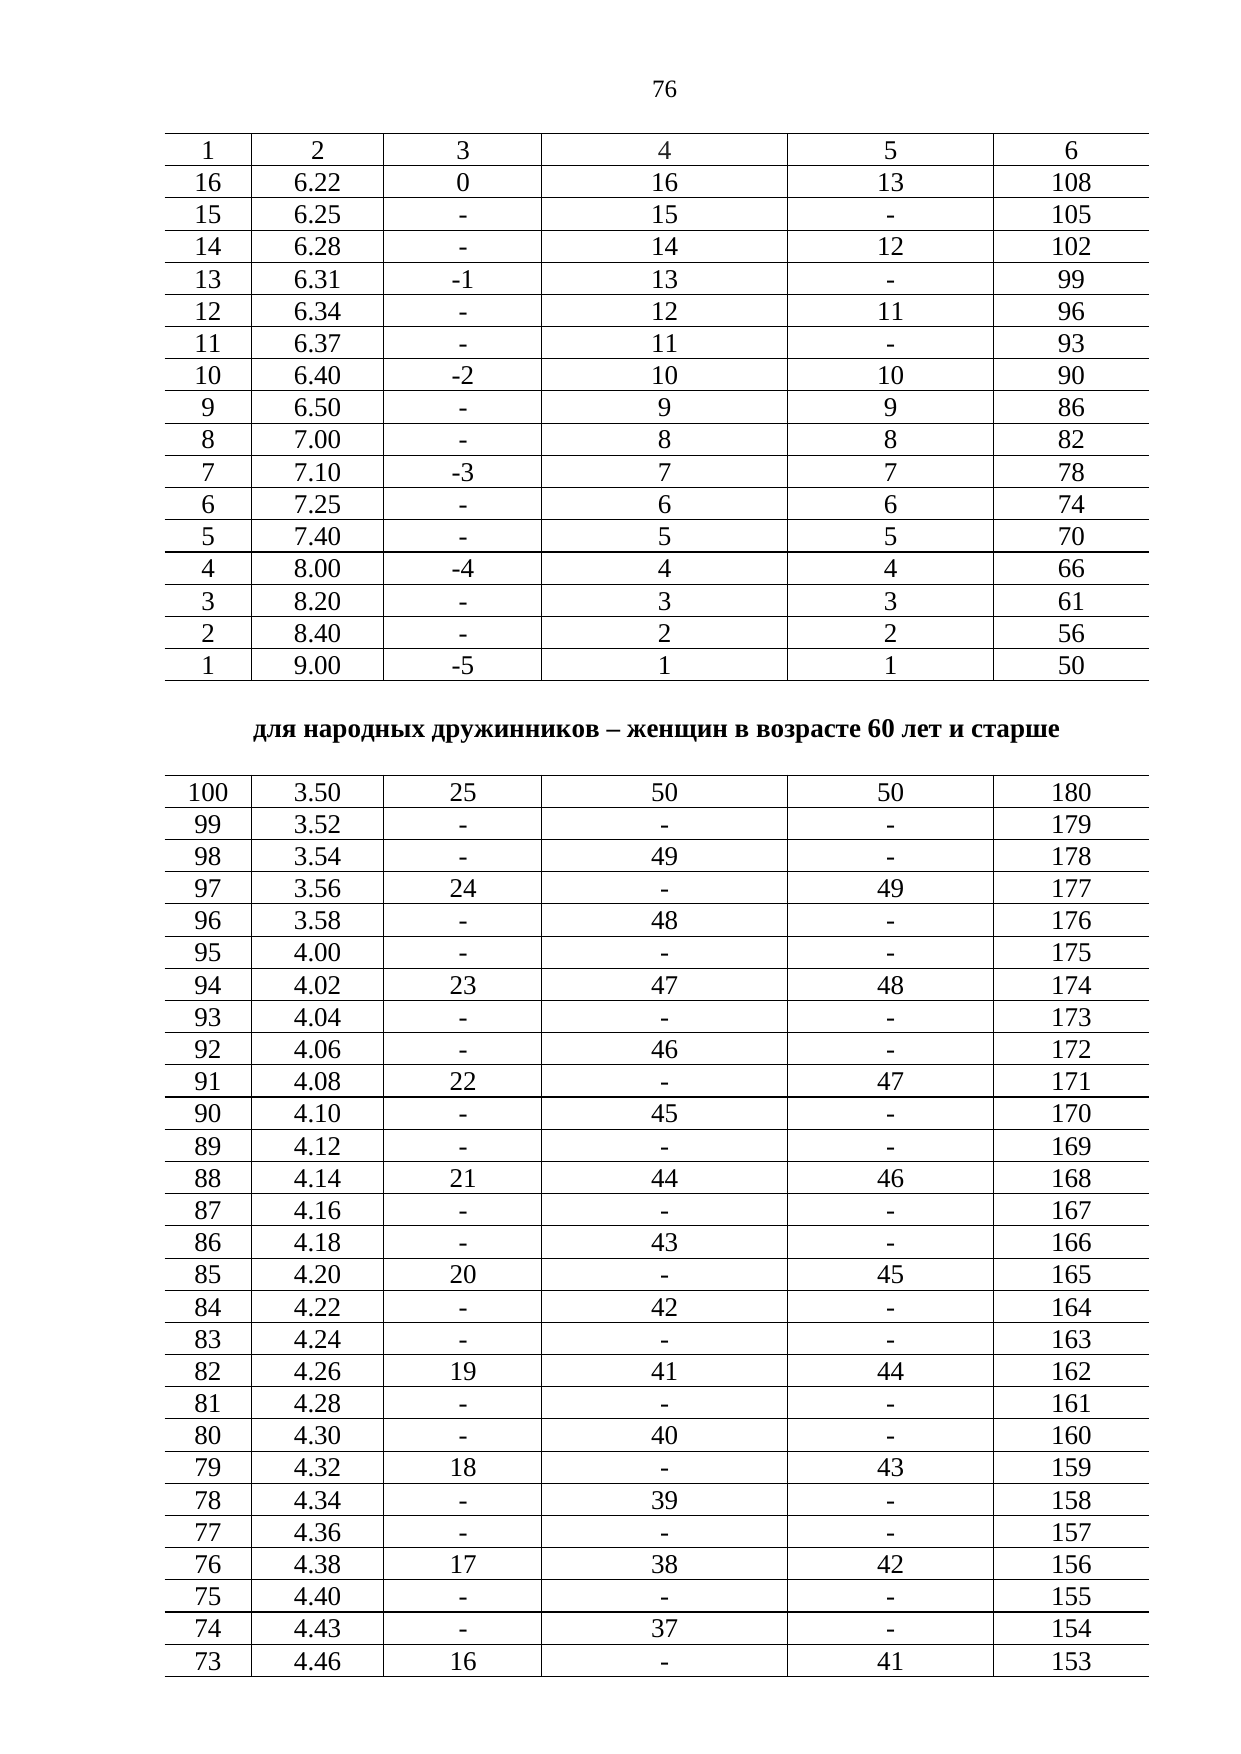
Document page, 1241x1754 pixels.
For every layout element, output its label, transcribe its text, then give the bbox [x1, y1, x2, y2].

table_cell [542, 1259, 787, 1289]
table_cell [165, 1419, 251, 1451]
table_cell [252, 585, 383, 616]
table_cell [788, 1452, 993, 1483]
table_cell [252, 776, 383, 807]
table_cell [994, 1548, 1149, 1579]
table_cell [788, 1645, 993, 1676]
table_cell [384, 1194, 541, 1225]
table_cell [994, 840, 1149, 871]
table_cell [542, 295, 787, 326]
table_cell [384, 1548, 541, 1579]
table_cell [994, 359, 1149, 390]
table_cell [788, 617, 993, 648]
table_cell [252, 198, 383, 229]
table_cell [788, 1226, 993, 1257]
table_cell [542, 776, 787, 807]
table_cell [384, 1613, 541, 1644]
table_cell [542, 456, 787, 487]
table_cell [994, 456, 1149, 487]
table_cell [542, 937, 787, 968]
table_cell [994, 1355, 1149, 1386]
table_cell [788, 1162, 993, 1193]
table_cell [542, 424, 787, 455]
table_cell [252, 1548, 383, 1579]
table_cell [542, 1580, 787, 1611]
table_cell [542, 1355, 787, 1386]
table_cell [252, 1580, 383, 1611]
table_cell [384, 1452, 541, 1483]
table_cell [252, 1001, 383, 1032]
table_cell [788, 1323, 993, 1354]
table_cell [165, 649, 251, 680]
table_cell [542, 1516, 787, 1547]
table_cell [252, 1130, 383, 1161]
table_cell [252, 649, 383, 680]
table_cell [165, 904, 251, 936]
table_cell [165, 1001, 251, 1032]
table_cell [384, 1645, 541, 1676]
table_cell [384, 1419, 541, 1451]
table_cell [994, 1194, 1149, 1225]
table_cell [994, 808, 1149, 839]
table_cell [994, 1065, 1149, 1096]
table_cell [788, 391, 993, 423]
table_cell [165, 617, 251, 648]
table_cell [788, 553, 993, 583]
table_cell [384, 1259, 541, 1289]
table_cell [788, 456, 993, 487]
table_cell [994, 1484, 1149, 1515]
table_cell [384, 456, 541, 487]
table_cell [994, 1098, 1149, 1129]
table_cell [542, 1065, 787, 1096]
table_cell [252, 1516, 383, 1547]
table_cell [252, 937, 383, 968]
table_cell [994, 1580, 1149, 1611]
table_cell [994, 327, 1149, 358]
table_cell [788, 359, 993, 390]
table_header 2 [252, 134, 383, 165]
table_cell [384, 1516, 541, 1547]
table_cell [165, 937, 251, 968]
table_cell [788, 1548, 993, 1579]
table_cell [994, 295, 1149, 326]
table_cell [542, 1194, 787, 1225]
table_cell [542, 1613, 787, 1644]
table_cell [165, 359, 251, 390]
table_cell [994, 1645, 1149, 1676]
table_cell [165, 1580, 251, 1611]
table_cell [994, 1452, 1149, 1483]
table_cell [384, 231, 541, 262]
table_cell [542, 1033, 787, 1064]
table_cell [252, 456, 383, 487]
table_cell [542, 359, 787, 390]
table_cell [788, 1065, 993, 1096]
table_header 1 [165, 134, 251, 165]
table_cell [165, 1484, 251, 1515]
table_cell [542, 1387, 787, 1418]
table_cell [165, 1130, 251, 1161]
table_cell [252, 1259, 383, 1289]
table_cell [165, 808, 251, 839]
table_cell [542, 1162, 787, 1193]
table_header 5 [788, 134, 993, 165]
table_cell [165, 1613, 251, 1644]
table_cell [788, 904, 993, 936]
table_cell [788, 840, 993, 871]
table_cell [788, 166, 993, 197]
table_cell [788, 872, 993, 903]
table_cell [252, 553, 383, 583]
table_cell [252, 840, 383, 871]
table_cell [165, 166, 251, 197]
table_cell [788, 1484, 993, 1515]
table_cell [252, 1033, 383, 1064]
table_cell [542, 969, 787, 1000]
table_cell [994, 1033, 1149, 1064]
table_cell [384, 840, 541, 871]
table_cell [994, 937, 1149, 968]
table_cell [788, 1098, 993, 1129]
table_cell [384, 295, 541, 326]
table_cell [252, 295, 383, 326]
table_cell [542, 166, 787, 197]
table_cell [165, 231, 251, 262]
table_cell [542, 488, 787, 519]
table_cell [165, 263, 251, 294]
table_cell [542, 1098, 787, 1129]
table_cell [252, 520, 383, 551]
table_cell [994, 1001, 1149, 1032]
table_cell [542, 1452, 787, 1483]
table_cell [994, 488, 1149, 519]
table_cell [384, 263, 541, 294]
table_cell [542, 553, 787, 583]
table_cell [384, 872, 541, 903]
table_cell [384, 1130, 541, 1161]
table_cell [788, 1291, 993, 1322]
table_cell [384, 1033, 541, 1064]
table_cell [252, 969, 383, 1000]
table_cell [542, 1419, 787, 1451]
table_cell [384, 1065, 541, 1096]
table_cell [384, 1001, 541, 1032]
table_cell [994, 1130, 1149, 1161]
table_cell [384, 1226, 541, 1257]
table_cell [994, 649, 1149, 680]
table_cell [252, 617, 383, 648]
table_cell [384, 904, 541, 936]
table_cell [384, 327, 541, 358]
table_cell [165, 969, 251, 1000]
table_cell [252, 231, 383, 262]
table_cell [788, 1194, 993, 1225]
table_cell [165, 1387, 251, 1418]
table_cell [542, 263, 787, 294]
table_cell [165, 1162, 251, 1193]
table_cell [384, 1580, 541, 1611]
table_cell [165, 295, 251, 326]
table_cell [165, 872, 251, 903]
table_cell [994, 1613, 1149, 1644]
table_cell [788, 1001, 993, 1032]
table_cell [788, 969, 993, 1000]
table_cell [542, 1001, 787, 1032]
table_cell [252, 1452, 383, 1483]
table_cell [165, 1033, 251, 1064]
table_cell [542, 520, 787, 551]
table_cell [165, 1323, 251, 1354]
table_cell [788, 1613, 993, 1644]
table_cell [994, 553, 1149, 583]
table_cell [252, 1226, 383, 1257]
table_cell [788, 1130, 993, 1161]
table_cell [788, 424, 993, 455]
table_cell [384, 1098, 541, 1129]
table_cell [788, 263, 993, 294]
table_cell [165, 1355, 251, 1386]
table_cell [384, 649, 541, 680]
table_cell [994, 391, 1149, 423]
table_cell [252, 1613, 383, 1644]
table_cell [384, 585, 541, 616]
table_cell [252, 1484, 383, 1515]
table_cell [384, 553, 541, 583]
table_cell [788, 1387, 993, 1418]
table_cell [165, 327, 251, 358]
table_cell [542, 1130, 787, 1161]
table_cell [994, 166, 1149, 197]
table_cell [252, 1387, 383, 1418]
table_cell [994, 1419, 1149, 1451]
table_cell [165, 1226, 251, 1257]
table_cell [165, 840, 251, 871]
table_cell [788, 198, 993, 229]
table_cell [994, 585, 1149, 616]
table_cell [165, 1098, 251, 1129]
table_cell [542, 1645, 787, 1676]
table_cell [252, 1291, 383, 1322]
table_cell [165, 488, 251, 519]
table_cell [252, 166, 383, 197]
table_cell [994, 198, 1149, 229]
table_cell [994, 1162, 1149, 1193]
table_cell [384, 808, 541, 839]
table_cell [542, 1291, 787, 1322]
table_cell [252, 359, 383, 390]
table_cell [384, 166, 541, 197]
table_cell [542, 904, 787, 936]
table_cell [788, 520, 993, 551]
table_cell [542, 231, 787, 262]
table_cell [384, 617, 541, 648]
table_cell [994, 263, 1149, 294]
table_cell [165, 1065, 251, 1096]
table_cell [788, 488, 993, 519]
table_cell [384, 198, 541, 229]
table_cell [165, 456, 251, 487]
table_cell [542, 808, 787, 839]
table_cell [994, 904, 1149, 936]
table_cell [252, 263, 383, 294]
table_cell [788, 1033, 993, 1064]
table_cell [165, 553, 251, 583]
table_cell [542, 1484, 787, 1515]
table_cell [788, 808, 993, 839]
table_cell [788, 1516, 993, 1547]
table_header 3 [384, 134, 541, 165]
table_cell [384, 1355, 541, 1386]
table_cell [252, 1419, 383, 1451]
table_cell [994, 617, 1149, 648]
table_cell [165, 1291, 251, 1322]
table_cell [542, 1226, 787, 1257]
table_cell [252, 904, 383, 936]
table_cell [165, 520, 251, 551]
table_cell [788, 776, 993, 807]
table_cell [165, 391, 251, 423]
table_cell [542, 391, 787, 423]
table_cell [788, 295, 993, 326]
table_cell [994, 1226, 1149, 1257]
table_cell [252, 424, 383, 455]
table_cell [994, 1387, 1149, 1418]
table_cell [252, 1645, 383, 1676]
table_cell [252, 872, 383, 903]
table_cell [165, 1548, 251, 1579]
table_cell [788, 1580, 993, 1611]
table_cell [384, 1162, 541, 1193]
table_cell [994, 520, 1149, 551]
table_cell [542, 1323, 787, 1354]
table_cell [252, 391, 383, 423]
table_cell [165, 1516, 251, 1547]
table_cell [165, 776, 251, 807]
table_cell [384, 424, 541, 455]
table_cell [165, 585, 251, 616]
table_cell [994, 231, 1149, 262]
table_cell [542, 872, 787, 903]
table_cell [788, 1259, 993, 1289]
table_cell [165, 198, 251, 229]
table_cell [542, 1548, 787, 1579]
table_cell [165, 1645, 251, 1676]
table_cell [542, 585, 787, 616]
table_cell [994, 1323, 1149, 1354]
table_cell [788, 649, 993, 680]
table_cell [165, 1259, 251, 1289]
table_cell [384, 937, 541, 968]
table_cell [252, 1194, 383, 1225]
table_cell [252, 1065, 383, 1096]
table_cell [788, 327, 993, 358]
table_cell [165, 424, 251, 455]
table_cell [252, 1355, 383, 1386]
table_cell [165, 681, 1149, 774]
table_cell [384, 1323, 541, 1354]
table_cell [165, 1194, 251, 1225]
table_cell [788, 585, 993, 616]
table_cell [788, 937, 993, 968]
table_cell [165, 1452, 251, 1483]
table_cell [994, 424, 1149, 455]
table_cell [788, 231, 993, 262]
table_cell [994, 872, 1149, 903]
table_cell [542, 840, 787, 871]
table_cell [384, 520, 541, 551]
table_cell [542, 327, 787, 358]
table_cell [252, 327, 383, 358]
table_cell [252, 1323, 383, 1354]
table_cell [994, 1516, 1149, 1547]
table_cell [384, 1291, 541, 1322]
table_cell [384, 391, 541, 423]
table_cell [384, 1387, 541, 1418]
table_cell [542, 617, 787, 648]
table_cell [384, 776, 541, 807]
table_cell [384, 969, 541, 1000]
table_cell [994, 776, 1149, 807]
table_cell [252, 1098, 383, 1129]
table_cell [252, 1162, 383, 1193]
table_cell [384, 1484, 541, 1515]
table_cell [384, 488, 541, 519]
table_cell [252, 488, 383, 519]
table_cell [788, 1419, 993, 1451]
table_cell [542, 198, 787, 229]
table_header 6 [994, 134, 1149, 165]
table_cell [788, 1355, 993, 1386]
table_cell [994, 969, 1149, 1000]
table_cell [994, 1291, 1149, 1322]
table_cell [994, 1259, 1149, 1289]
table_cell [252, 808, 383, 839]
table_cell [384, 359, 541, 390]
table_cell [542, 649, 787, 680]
